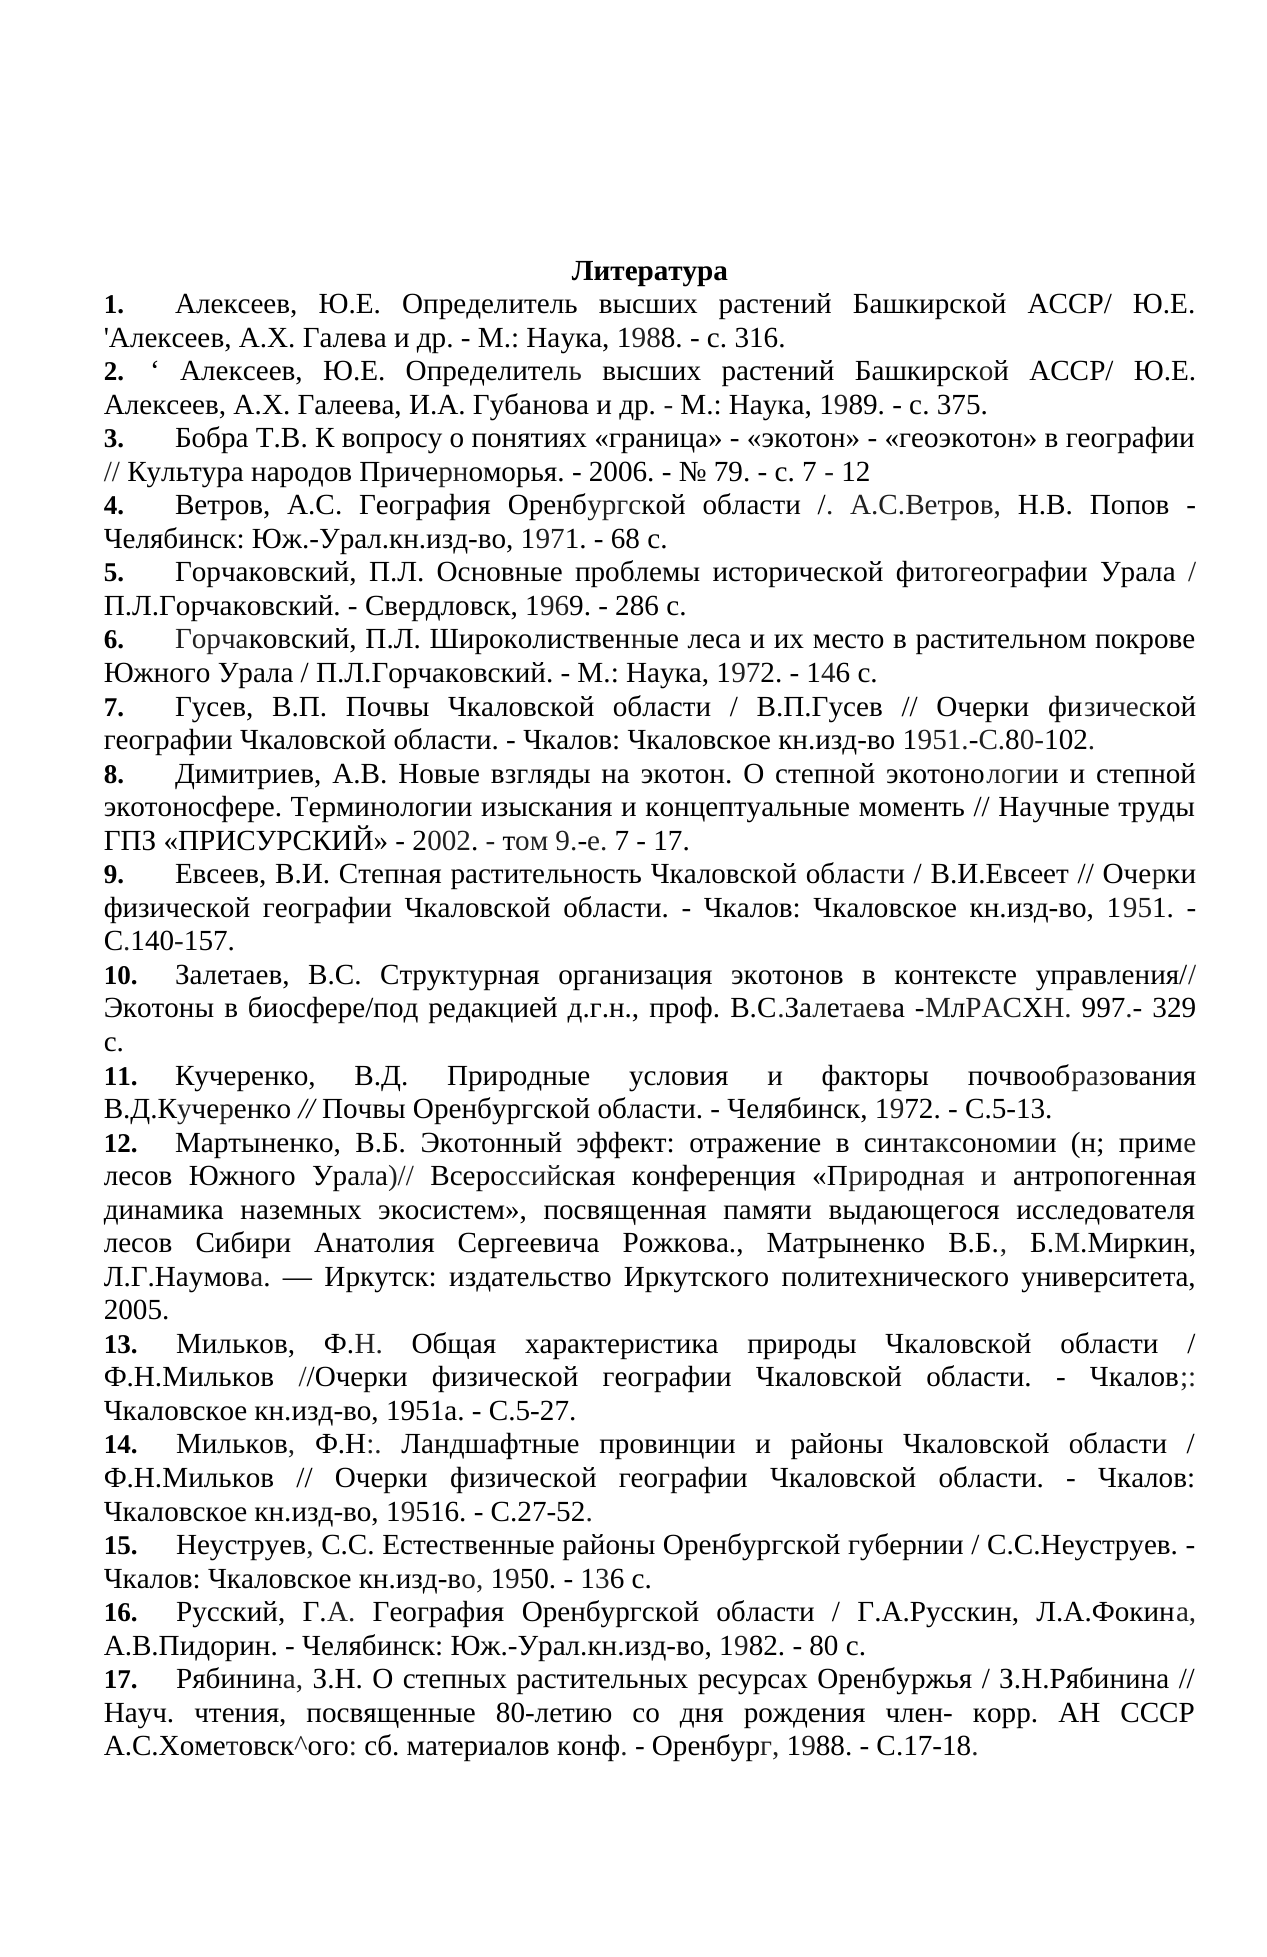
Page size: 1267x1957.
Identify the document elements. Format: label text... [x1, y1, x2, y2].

list Неуструев, С.С. Естественные районы Оренбургской губернии / С.С.Неуструев. - Чкалов: Чкаловское кн.изд-во, 1950. - 136 с. [103, 1527, 1196, 1594]
list Горчаковский, П.Л. Широколиственные леса и их место в растительном покрове Южного Урала / П.Л.Горчаковский. - М.: Наука, 1972. - 146 с. [103, 622, 1196, 689]
list Мильков, Ф.Н. Общая характеристика природы Чкаловской области / Ф.Н.Мильков //Очерки физической географии Чкаловской области. - Чкалов;: Чкаловское кн.изд-во, 1951а. - С.5-27. [103, 1326, 1196, 1427]
list Кучеренко, В.Д. Природные условия и факторы почвообразования В.Д.Кучеренко // Почвы Оренбургской области. - Челябинск, 1972. - С.5-13. [103, 1058, 1196, 1125]
list Мартыненко, В.Б. Экотонный эффект: отражение в синтаксономии (н; приме лесов Южного Урала)// Всероссийская конференция «Природная и антропогенная динамика наземных экосистем», посвященная памяти выдающегося исследователя лесов Сибири Анатолия Сергеевича Рожкова., Матрыненко В.Б., Б.М.Миркин, Л.Г.Наумова. — Иркутск: издательство Иркутского политехнического университета, 2005. [103, 1125, 1196, 1326]
list Рябинина, З.Н. О степных растительных ресурсах Оренбуржья / З.Н.Рябинина // Науч. чтения, посвященные 80-летию со дня рождения член- корр. АН СССР А.С.Хометовск^ого: сб. материалов конф. - Оренбург, 1988. - С.17-18. [103, 1661, 1196, 1762]
list Ветров, А.С. География Оренбургской области /. А.С.Ветров, Н.В. Попов - Челябинск: Юж.-Урал.кн.изд-во, 1971. - 68 с. [103, 487, 1196, 554]
list Алексеев, Ю.Е. Определитель высших растений Башкирской АССР/ Ю.Е. 'Алексеев, А.Х. Галева и др. - М.: Наука, 1988. - с. 316. [103, 286, 1196, 353]
list Залетаев, В.С. Структурная организация экотонов в контексте управления// Экотоны в биосфере/под редакцией д.г.н., проф. В.С.Залетаева -МлРАСХН. 997.- 329 с. [103, 957, 1196, 1058]
list Мильков, Ф.Н:. Ландшафтные провинции и районы Чкаловской области / Ф.Н.Мильков // Очерки физической географии Чкаловской области. - Чкалов: Чкаловское кн.изд-во, 19516. - С.27-52. [103, 1427, 1196, 1527]
list Горчаковский, П.Л. Основные проблемы исторической фитогеографии Урала / П.Л.Горчаковский. - Свердловск, 1969. - 286 с. [103, 554, 1196, 622]
text Литература [103, 253, 1196, 286]
list Димитриев, А.В. Новые взгляды на экотон. О степной экотонологии и степной экотоносфере. Терминологии изыскания и концептуальные моменть // Научные труды ГПЗ «ПРИСУРСКИЙ» - 2002. - том 9.-е. 7 - 17. [103, 756, 1196, 856]
list Русский, Г.А. География Оренбургской области / Г.А.Русскин, Л.А.Фокина, А.В.Пидорин. - Челябинск: Юж.-Урал.кн.изд-во, 1982. - 80 с. [103, 1594, 1196, 1661]
list ‘ Алексеев, Ю.Е. Определитель высших растений Башкирской АССР/ Ю.Е. Алексеев, А.Х. Галеева, И.А. Губанова и др. - М.: Наука, 1989. - с. 375. [103, 353, 1196, 420]
list Бобра Т.В. К вопросу о понятиях «граница» - «экотон» - «геоэкотон» в географии // Культура народов Причерноморья. - 2006. - № 79. - с. 7 - 12 [103, 420, 1196, 487]
list Гусев, В.П. Почвы Чкаловской области / В.П.Гусев // Очерки физической географии Чкаловской области. - Чкалов: Чкаловское кн.изд-во 1951.-С.80-102. [103, 689, 1196, 756]
list Евсеев, В.И. Степная растительность Чкаловской области / В.И.Евсеет // Очерки физической географии Чкаловской области. - Чкалов: Чкаловское кн.изд-во, 1951. - С.140-157. [103, 856, 1196, 957]
